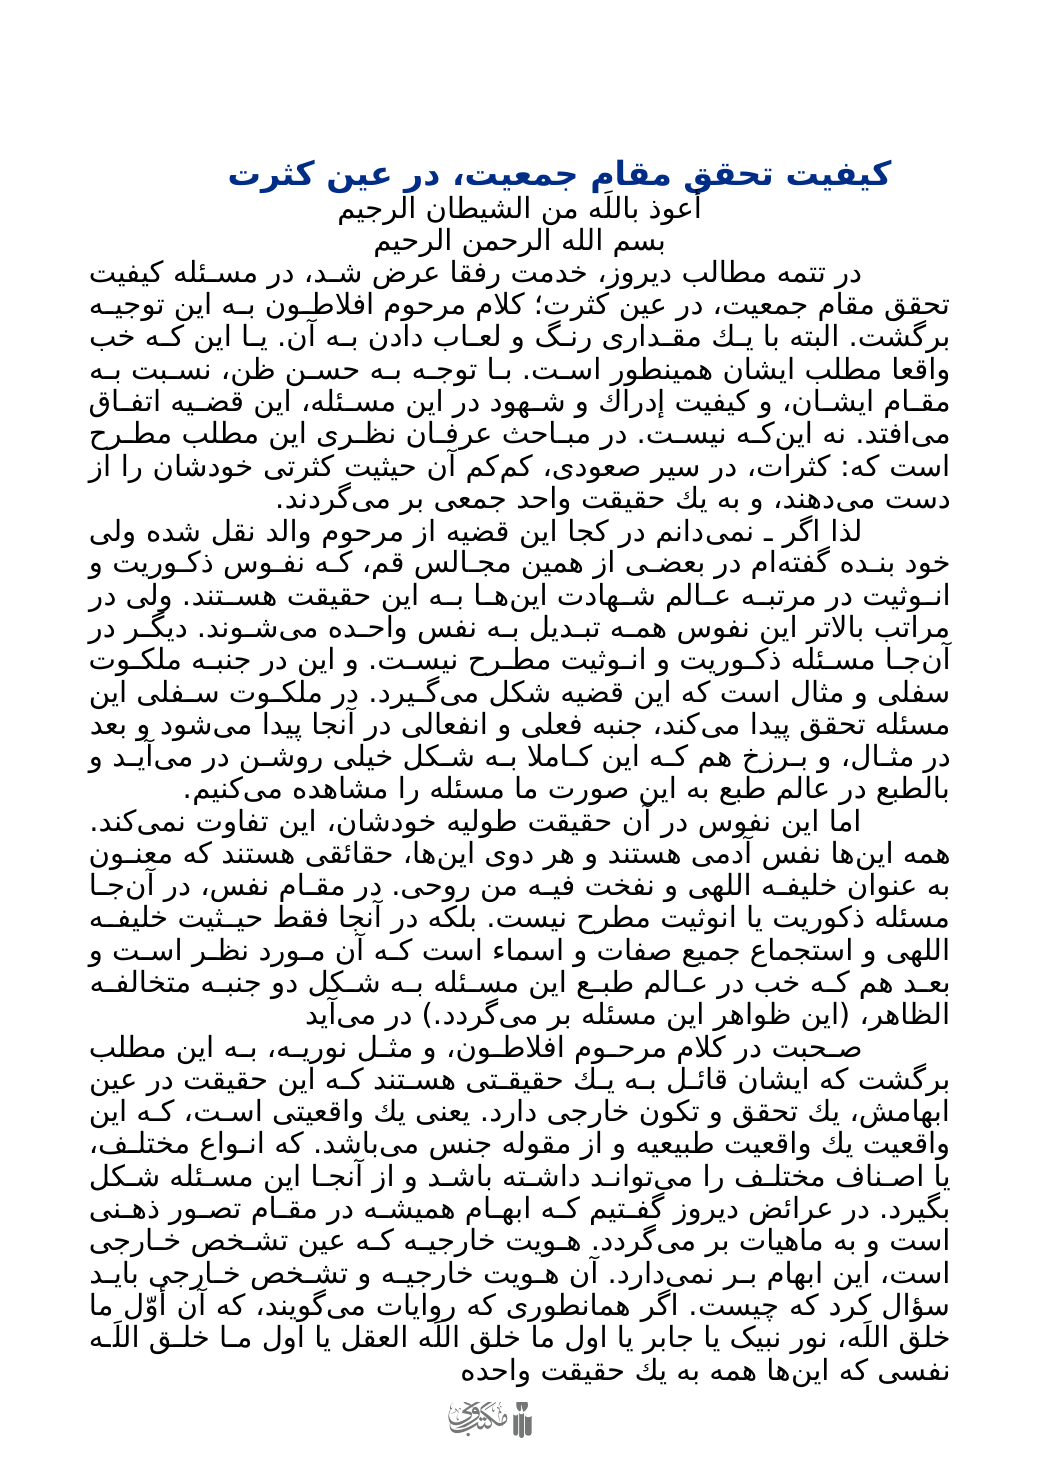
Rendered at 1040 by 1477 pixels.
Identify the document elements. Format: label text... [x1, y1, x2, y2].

text در تتمه مطالب دیروز، خدمت رفقا عرض شد، در مسئله كیفیت تحقق مقام جمعیت، در عین كثرت؛ كلام مرحوم افلاطون به این توجیه برگشت. البته با یك مقداری رنگ و لعاب دادن به آن. یا این كه خب واقعا مطلب ایشان همینطور است. با توجه به حسن ظن، نسبت به مقام ایشان، و كیفیت إدراك و شهود در این مسئله، این قضیه اتفاق می‌افتد. نه این‌كه نیست. در مباحث عرفان نظری این مطلب مطرح است كه: كثرات، در سیر صعودی، كم‌كم آن حیثیت كثرتی خودشان را از دست می‌دهند، و به یك حقیقت واحد جمعی بر می‌گردند. [89, 257, 951, 515]
picture [443, 1402, 537, 1438]
text أعوذ باللَه من الشیطان الرجیم [89, 193, 951, 225]
subtitle كیفیت تحقق مقام جمعیت، در عین كثرت [148, 156, 892, 193]
text لذا اگر ـ نمی‌دانم در كجا این قضیه از مرحوم والد نقل شده ولی خود بنده گفته‌ام در بعضی از همین مجالس قم، كه نفوس ذكوریت و انوثیت در مرتبه عالم شهادت این‌ها به این حقیقت هستند. ولی در مراتب بالاتر این نفوس همه تبدیل به نفس واحده می‌شوند. دیگر در آن‌جا مسئله ذكوریت و انوثیت مطرح نیست. و این در جنبه ملكوت سفلی و مثال است كه این قضیه شكل می‌گیرد. در ملكوت سفلی این مسئله تحقق پیدا می‌كند، جنبه فعلی و انفعالی در آنجا پیدا می‌شود و بعد در مثال، و برزخ هم كه این كاملا به شكل خیلی روشن در می‌آید و بالطبع در عالم طبع به این صورت ما مسئله را مشاهده می‌كنیم. [89, 515, 951, 806]
text صحبت در كلام مرحوم افلاطون، و مثل نوریه، به این مطلب برگشت كه ایشان قائل به یك حقیقتی هستند كه این حقیقت در عین ابهامش، یك تحقق و تكون خارجی دارد. یعنی یك واقعیتی است، كه این واقعیت یك واقعیت طبیعیه و از مقوله جنس می‌باشد. كه انواع مختلف، یا اصناف مختلف را می‌تواند داشته باشد و از آنجا این مسئله شكل بگیرد. در عرائض دیروز گفتیم كه ابهام همیشه در مقام تصور ذهنی است و به ماهیات بر می‌گردد. هویت خارجیه كه عین تشخص خارجی است، این ابهام بر نمی‌دارد. آن هویت خارجیه و تشخص خارجی باید سؤال كرد كه چیست. اگر همانطوری كه روایات می‌گویند، كه آن أوّل ما خلق اللَه، نور نبیک یا جابر یا اول ما خلق اللَه العقل یا اول ما خلق اللَه نفسی كه این‌ها همه به یك حقیقت واحده [89, 1032, 951, 1387]
text اما این نفوس در آن حقیقت طولیه خودشان، این تفاوت نمی‌كند. همه این‌ها نفس آدمی هستند و هر دوی این‌ها، حقائقی هستند كه معنون به عنوان خلیفه اللهی و نفخت فیه من روحی. در مقام نفس، در آن‌جا مسئله ذكوریت یا انوثیت مطرح نیست. بلكه در آنجا فقط حیثیت خلیفه اللهی و استجماع جمیع صفات و اسماء است كه آن مورد نظر است و بعد هم كه خب در عالم طبع این مسئله به شكل دو جنبه متخالفه الظاهر، (این ظواهر این مسئله بر می‌گردد.) در می‌آید [89, 806, 951, 1032]
text بسم الله الرحمن الرحیم [89, 225, 951, 257]
